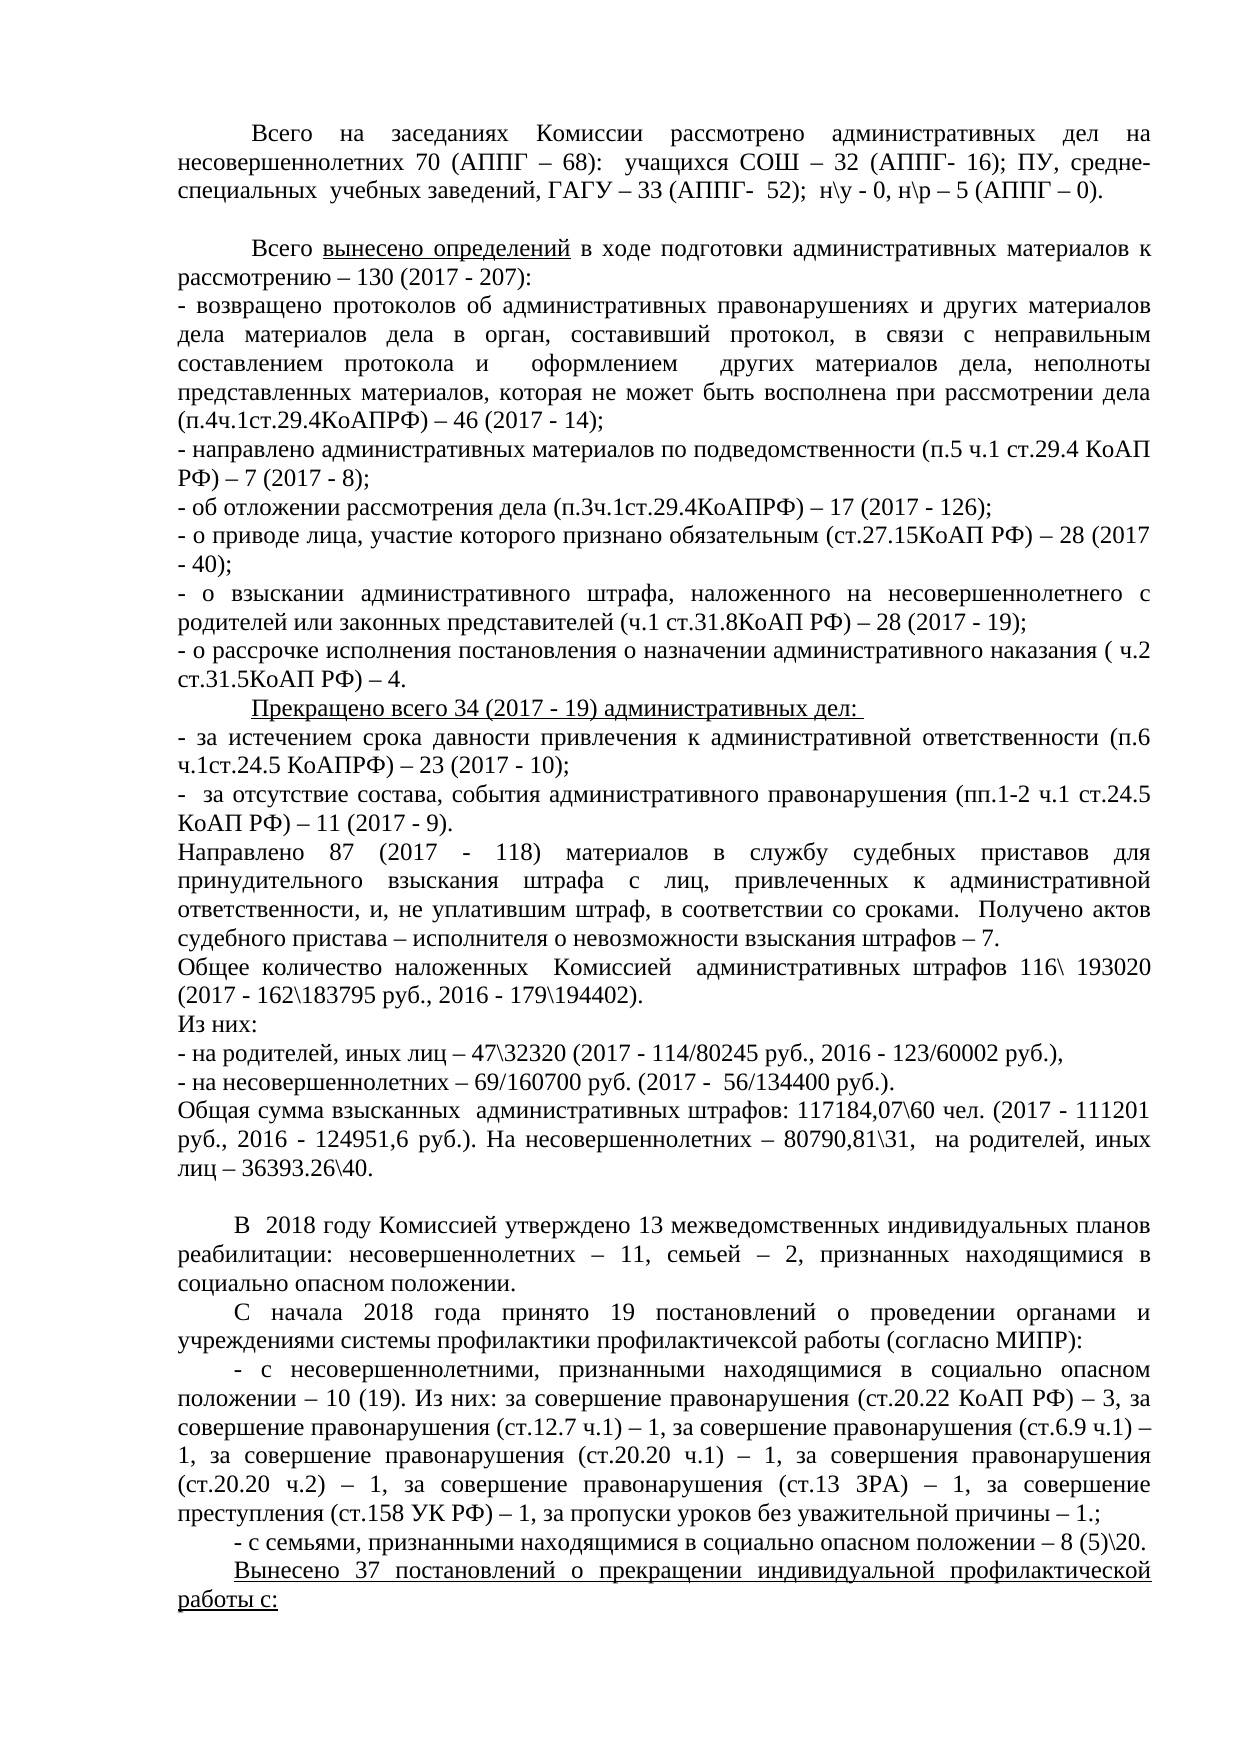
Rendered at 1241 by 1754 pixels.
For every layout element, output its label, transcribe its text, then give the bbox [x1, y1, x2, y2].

text - с несовершеннолетними, признанными находящимися в социально опасном положении – 10 (19). Из них: за совершение правонарушения (ст.20.22 КоАП РФ) – 3, за совершение правонарушения (ст.12.7 ч.1) – 1, за совершение правонарушения (ст.6.9 ч.1) – 1, за совершение правонарушения (ст.20.20 ч.1) – 1, за совершения правонарушения (ст.20.20 ч.2) – 1, за совершение правонарушения (ст.13 ЗРА) – 1, за совершение преступления (ст.158 УК РФ) – 1, за пропуски уроков без уважительной причины – 1.; [177, 1354, 1152, 1527]
text Общая сумма взысканных административных штрафов: 117184,07\60 чел. (2017 - 111201 руб., 2016 - 124951,6 руб.). На несовершеннолетних – 80790,81\31, на родителей, иных лиц – 36393.26\40. [177, 1096, 1152, 1182]
text - возвращено протоколов об административных правонарушениях и других материалов дела материалов дела в орган, составивший протокол, в связи с неправильным составлением протокола и оформлением других материалов дела, неполноты представленных материалов, которая не может быть восполнена при рассмотрении дела (п.4ч.1ст.29.4КоАПРФ) – 46 (2017 - 14); [177, 291, 1152, 434]
text Всего вынесено определений в ходе подготовки административных материалов к рассмотрению – 130 (2017 - 207): [177, 233, 1152, 291]
text Прекращено всего 34 (2017 - 19) административных дел: [177, 693, 1152, 722]
text Из них: [177, 1009, 1152, 1038]
text Общее количество наложенных Комиссией административных штрафов 116\ 193020 (2017 - 162\183795 руб., 2016 - 179\194402). [177, 952, 1152, 1009]
text Направлено 87 (2017 - 118) материалов в службу судебных приставов для принудительного взыскания штрафа с лиц, привлеченных к административной ответственности, и, не уплатившим штраф, в соответствии со сроками. Получено актов судебного пристава – исполнителя о невозможности взыскания штрафов – 7. [177, 837, 1152, 952]
text - о рассрочке исполнения постановления о назначении административного наказания ( ч.2 ст.31.5КоАП РФ) – 4. [177, 636, 1152, 693]
text Вынесено 37 постановлений о прекращении индивидуальной профилактической работы с: [177, 1556, 1152, 1613]
text Всего на заседаниях Комиссии рассмотрено административных дел на несовершеннолетних 70 (АППГ – 68): учащихся СОШ – 32 (АППГ- 16); ПУ, средне-специальных учебных заведений, ГАГУ – 33 (АППГ- 52); н\у - 0, н\р – 5 (АППГ – 0). [177, 118, 1152, 204]
text - с семьями, признанными находящимися в социально опасном положении – 8 (5)\20. [177, 1527, 1152, 1556]
text С начала 2018 года принято 19 постановлений о проведении органами и учреждениями системы профилактики профилактичексой работы (согласно МИПР): [177, 1297, 1152, 1354]
text - на несовершеннолетних – 69/160700 руб. (2017 - 56/134400 руб.). [177, 1067, 1152, 1096]
text - за истечением срока давности привлечения к административной ответственности (п.6 ч.1ст.24.5 КоАПРФ) – 23 (2017 - 10); [177, 722, 1152, 779]
text - об отложении рассмотрения дела (п.3ч.1ст.29.4КоАПРФ) – 17 (2017 - 126); [177, 492, 1152, 521]
text - о приводе лица, участие которого признано обязательным (ст.27.15КоАП РФ) – 28 (2017 - 40); [177, 521, 1152, 578]
text - о взыскании административного штрафа, наложенного на несовершеннолетнего с родителей или законных представителей (ч.1 ст.31.8КоАП РФ) – 28 (2017 - 19); [177, 578, 1152, 636]
text В 2018 году Комиссией утверждено 13 межведомственных индивидуальных планов реабилитации: несовершеннолетних – 11, семьей – 2, признанных находящимися в социально опасном положении. [177, 1211, 1152, 1297]
text - на родителей, иных лиц – 47\32320 (2017 - 114/80245 руб., 2016 - 123/60002 руб.), [177, 1038, 1152, 1067]
text - направлено административных материалов по подведомственности (п.5 ч.1 ст.29.4 КоАП РФ) – 7 (2017 - 8); [177, 434, 1152, 492]
text - за отсутствие состава, события административного правонарушения (пп.1-2 ч.1 ст.24.5 КоАП РФ) – 11 (2017 - 9). [177, 779, 1152, 837]
